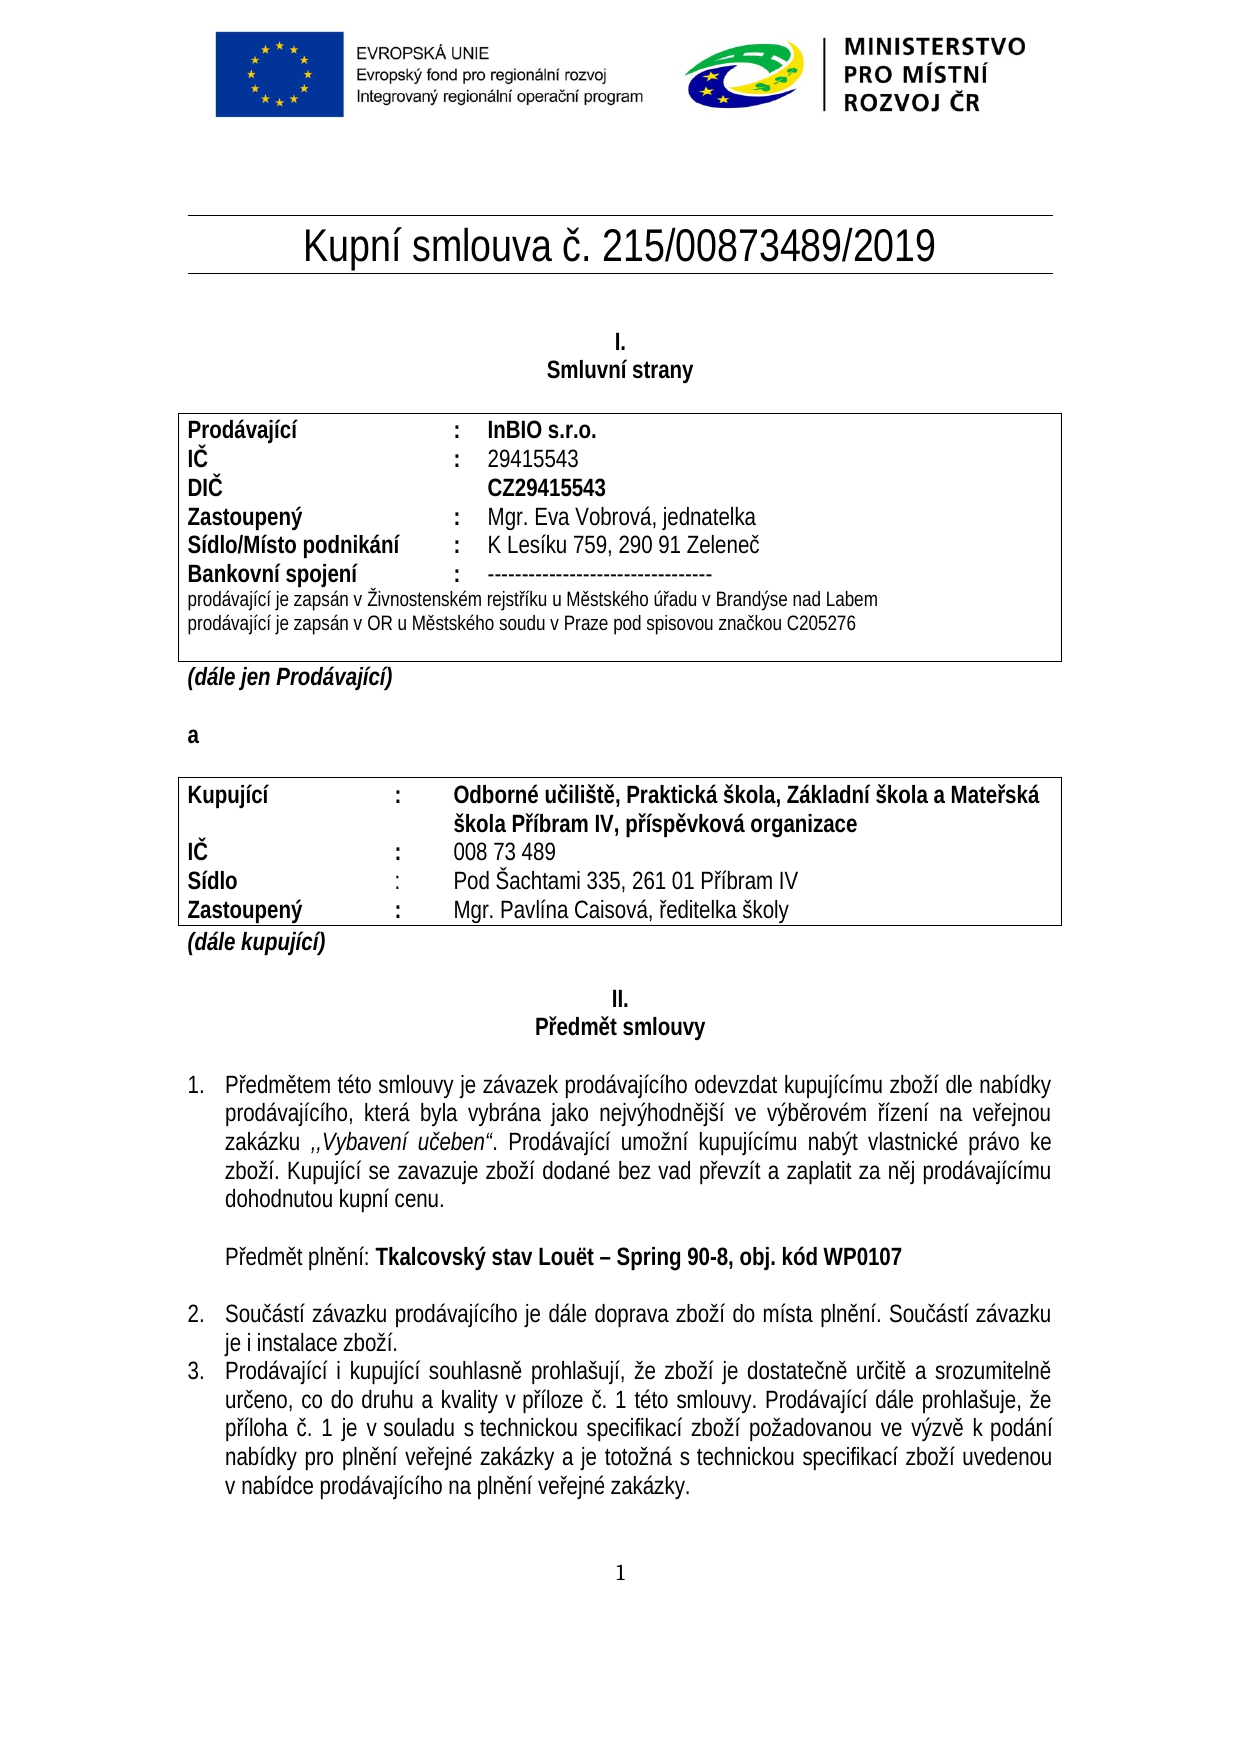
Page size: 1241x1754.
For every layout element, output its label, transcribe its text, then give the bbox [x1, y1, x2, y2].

text Prodávající : InBIO s.r.o. [179, 414, 1061, 444]
text DIČ CZ29415543 [187, 473, 1053, 501]
text IČ : 008 73 489 [187, 837, 1053, 866]
text Kupující : Odborné učiliště, Praktická škola, Základní škola a Mateřská [179, 778, 1061, 809]
text Sídlo/Místo podnikání : K Lesíku 759, 290 91 Zeleneč [187, 530, 1053, 559]
text Předmět plnění: Tkalcovský stav Louët – Spring 90-8, obj. kód WP0107 [225, 1242, 1053, 1270]
list Prodávající i kupující souhlasně prohlašují, že zboží je dostatečně určitě a srozumitelně určeno, co do druhu a kvality v příloze č. 1 této smlouvy. Prodávající dále prohlašuje, že příloha č. 1 je v souladu s technickou specifikací zboží požadovanou ve výzvě k podání nabídky pro plnění veřejné zakázky a je totožná s technickou specifikací zboží uvedenou v nabídce prodávajícího na plnění veřejné zakázky. [187, 1356, 1053, 1499]
text škola Příbram IV, příspěvková organizace [187, 809, 1053, 837]
text II. [187, 984, 1053, 1012]
text Smluvní strany [187, 355, 1053, 384]
list Předmětem této smlouvy je závazek prodávajícího odevzdat kupujícímu zboží dle nabídky prodávajícího, která byla vybrána jako nejvýhodnější ve výběrovém řízení na veřejnou zakázku ,,Vybavení učeben“. Prodávající umožní kupujícímu nabýt vlastnické právo ke zboží. Kupující se zavazuje zboží dodané bez vad převzít a zaplatit za něj prodávajícímu dohodnutou kupní cenu. [187, 1070, 1053, 1213]
text prodávající je zapsán v OR u Městského soudu v Praze pod spisovou značkou C205276 [187, 611, 1053, 635]
text Kupní smlouva č. 215/00873489/2019 [187, 216, 1053, 274]
list Součástí závazku prodávajícího je dále doprava zboží do místa plnění. Součástí závazku je i instalace zboží. [187, 1299, 1053, 1356]
text prodávající je zapsán v Živnostenském rejstříku u Městského úřadu v Brandýse nad Labem [187, 587, 1053, 611]
text Zastoupený : Mgr. Pavlína Caisová, ředitelka školy [179, 892, 1061, 925]
text Zastoupený : Mgr. Eva Vobrová, jednatelka [187, 501, 1053, 530]
text Předmět smlouvy [187, 1012, 1053, 1041]
text a [187, 720, 1053, 748]
picture [187, 29, 1053, 121]
text Sídlo : Pod Šachtami 335, 261 01 Příbram IV [187, 866, 1053, 892]
text (dále kupující) [187, 926, 1053, 955]
text (dále jen Prodávající) [187, 662, 1053, 691]
text I. [187, 326, 1053, 355]
text Bankovní spojení : --------------------------------- [187, 559, 1053, 587]
text IČ : 29415543 [187, 444, 1053, 473]
